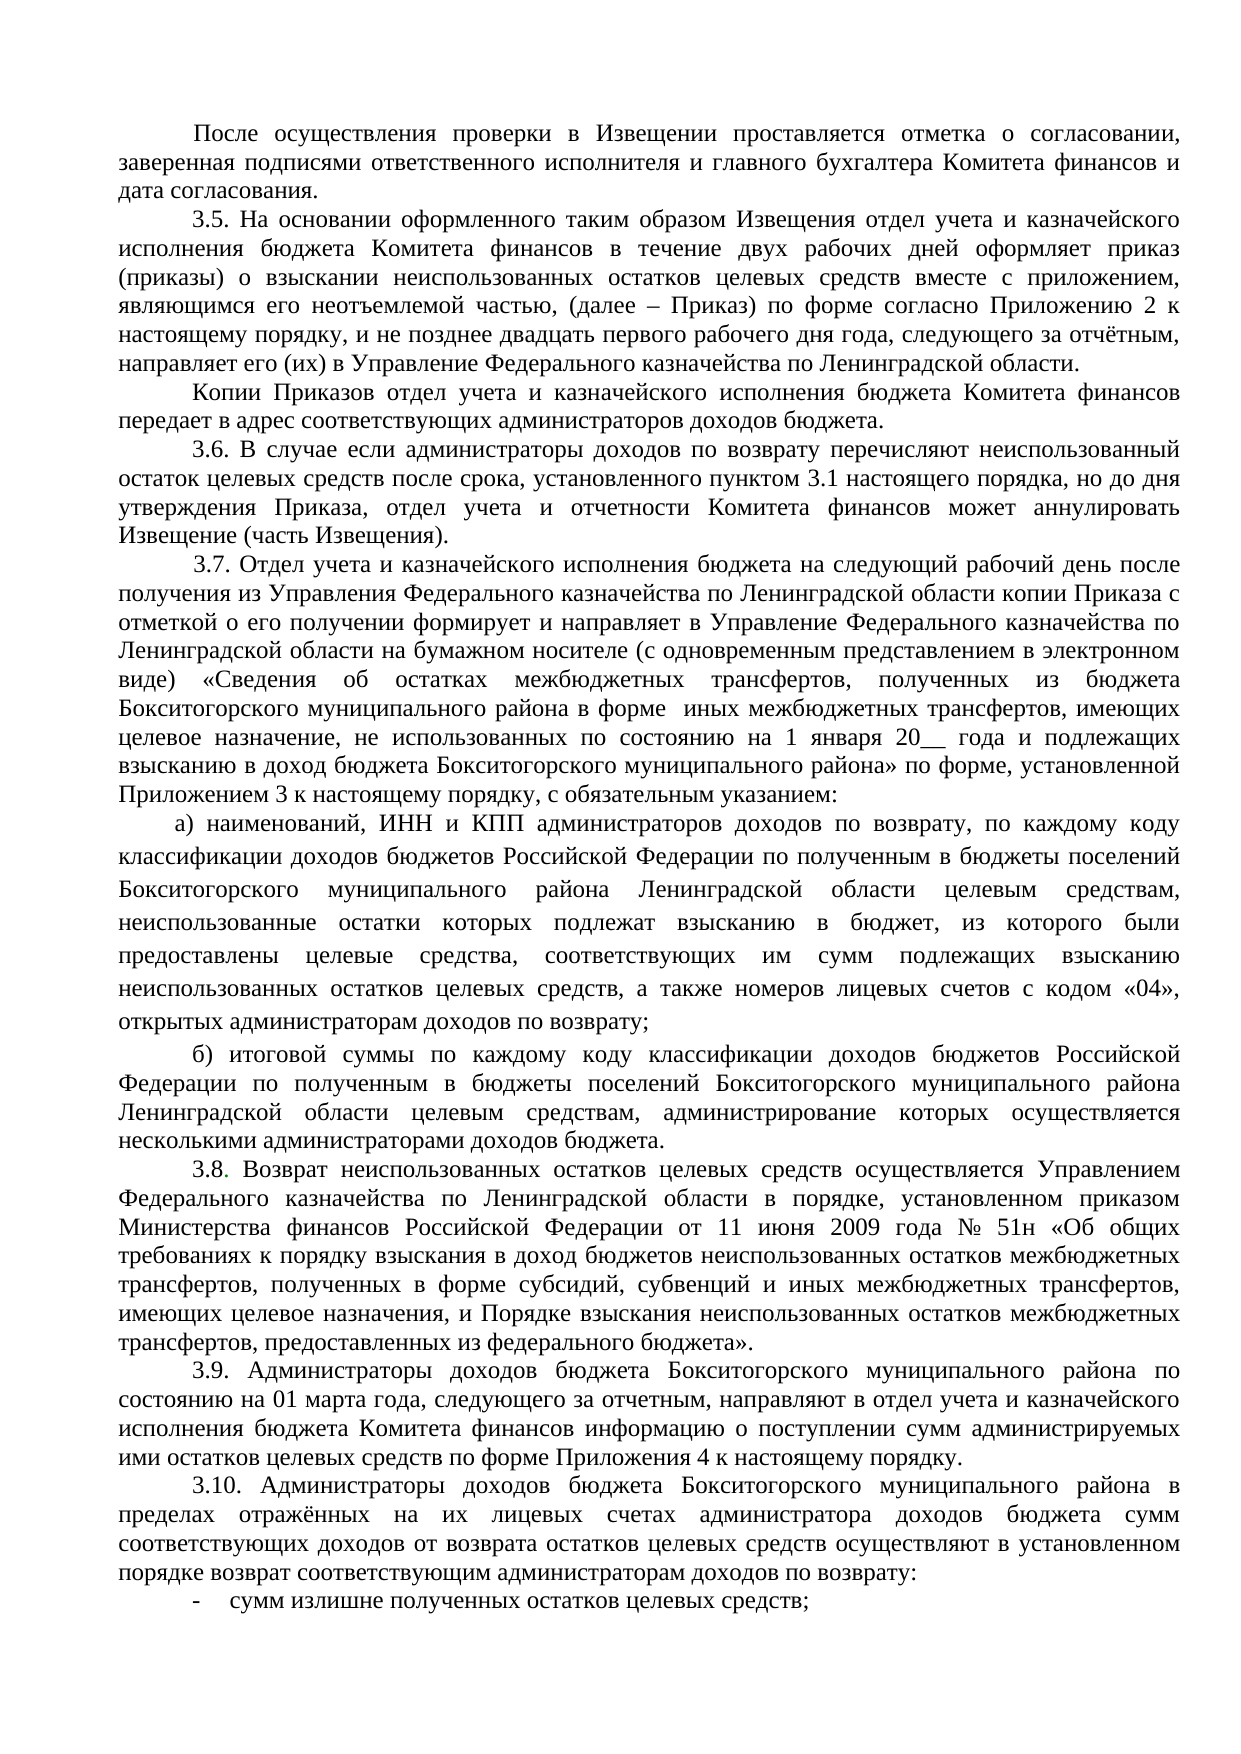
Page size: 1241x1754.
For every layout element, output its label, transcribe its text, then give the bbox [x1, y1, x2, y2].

text 3.5. На основании оформленного таким образом Извещения отдел учета и казначейского исполнения бюджета Комитета финансов в течение двух рабочих дней оформляет приказ (приказы) о взыскании неиспользованных остатков целевых средств вместе с приложением, являющимся его неотъемлемой частью, (далее – Приказ) по форме согласно Приложению 2 к настоящему порядку, и не позднее двадцать первого рабочего дня года, следующего за отчётным, направляет его (их) в Управление Федерального казначейства по Ленинградской области. [118, 204, 1181, 377]
text б) итоговой суммы по каждому коду классификации доходов бюджетов Российской Федерации по полученным в бюджеты поселений Бокситогорского муниципального района Ленинградской области целевым средствам, администрирование которых осуществляется несколькими администраторами доходов бюджета. [118, 1039, 1181, 1154]
list сумм излишне полученных остатков целевых средств; [192, 1586, 1181, 1614]
text 3.10. Администраторы доходов бюджета Бокситогорского муниципального района в пределах отражённых на их лицевых счетах администратора доходов бюджета сумм соответствующих доходов от возврата остатков целевых средств осуществляют в установленном порядке возврат соответствующим администраторам доходов по возврату: [118, 1471, 1181, 1586]
text а) наименований, ИНН и КПП администраторов доходов по возврату, по каждому коду классификации доходов бюджетов Российской Федерации по полученным в бюджеты поселений Бокситогорского муниципального района Ленинградской области целевым средствам, неиспользованные остатки которых подлежат взысканию в бюджет, из которого были предоставлены целевые средства, соответствующих им сумм подлежащих взысканию неиспользованных остатков целевых средств, а также номеров лицевых счетов с кодом «04», открытых администраторам доходов по возврату; [118, 808, 1181, 1035]
text 3.8. Возврат неиспользованных остатков целевых средств осуществляется Управлением Федерального казначейства по Ленинградской области в порядке, установленном приказом Министерства финансов Российской Федерации от 11 июня 2009 года № 51н «Об общих требованиях к порядку взыскания в доход бюджетов неиспользованных остатков межбюджетных трансфертов, полученных в форме субсидий, субвенций и иных межбюджетных трансфертов, имеющих целевое назначения, и Порядке взыскания неиспользованных остатков межбюджетных трансфертов, предоставленных из федерального бюджета». [118, 1154, 1181, 1356]
text Копии Приказов отдел учета и казначейского исполнения бюджета Комитета финансов передает в адрес соответствующих администраторов доходов бюджета. [118, 377, 1181, 434]
text 3.6. В случае если администраторы доходов по возврату перечисляют неиспользованный остаток целевых средств после срока, установленного пунктом 3.1 настоящего порядка, но до дня утверждения Приказа, отдел учета и отчетности Комитета финансов может аннулировать Извещение (часть Извещения). [118, 434, 1181, 549]
text 3.9. Администраторы доходов бюджета Бокситогорского муниципального района по состоянию на 01 марта года, следующего за отчетным, направляют в отдел учета и казначейского исполнения бюджета Комитета финансов информацию о поступлении сумм администрируемых ими остатков целевых средств по форме Приложения 4 к настоящему порядку. [118, 1356, 1181, 1471]
text 3.7. Отдел учета и казначейского исполнения бюджета на следующий рабочий день после получения из Управления Федерального казначейства по Ленинградской области копии Приказа с отметкой о его получении формирует и направляет в Управление Федерального казначейства по Ленинградской области на бумажном носителе (с одновременным представлением в электронном виде) «Сведения об остатках межбюджетных трансфертов, полученных из бюджета Бокситогорского муниципального района в форме иных межбюджетных трансфертов, имеющих целевое назначение, не использованных по состоянию на 1 января 20__ года и подлежащих взысканию в доход бюджета Бокситогорского муниципального района» по форме, установленной Приложением 3 к настоящему порядку, с обязательным указанием: [118, 549, 1181, 808]
text После осуществления проверки в Извещении проставляется отметка о согласовании, заверенная подписями ответственного исполнителя и главного бухгалтера Комитета финансов и дата согласования. [118, 118, 1181, 204]
